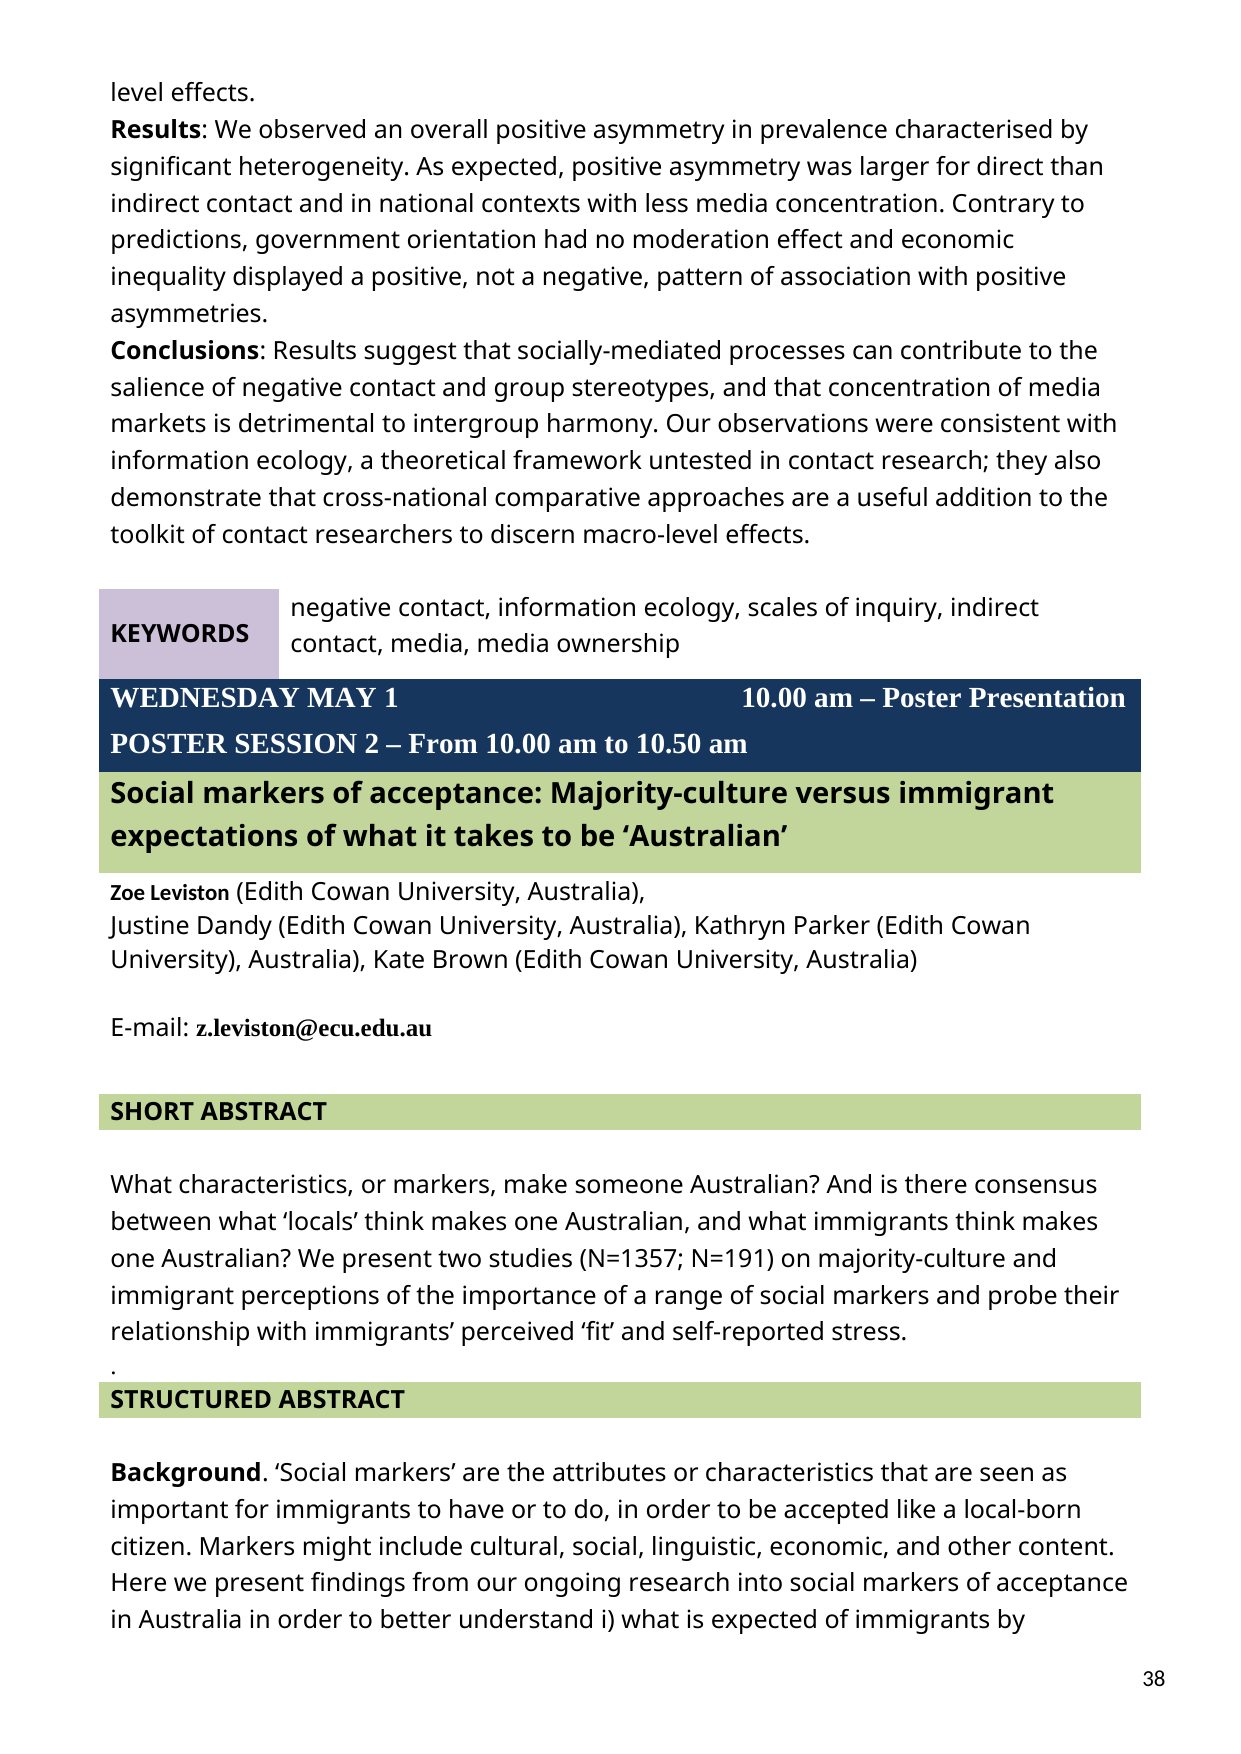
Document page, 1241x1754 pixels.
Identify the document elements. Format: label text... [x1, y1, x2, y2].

table_cell KEYWORDS [99, 589, 279, 679]
table_cell Zoe Leviston (Edith Cowan University, Australia), Justine Dandy (Edith Cowan University, Australia), Kathryn Parker (Edith Cowan University), Australia), Kate Brown (Edith Cowan University, Australia) E-mail: z.leviston@ecu.edu.au [99, 873, 1141, 1094]
table_cell negative contact, information ecology, scales of inquiry, indirect contact, media, media ownership [279, 589, 1141, 679]
table_cell What characteristics, or markers, make someone Australian? And is there consensus between what ‘locals’ think makes one Australian, and what immigrants think makes one Australian? We present two studies (N=1357; N=191) on majority-culture and immigrant perceptions of the importance of a range of social markers and probe their relationship with immigrants’ perceived ‘fit’ and self-reported stress. . [99, 1130, 1141, 1382]
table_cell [99, 1418, 1141, 1636]
table_cell WEDNESDAY MAY 1 10.00 am – Poster Presentation POSTER SESSION 2 – From 10.00 am to 10.50 am [99, 680, 1141, 772]
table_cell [99, 75, 1141, 589]
table_cell STRUCTURED ABSTRACT [99, 1382, 1141, 1418]
table_cell SHORT ABSTRACT [99, 1094, 1141, 1130]
table_cell Social markers of acceptance: Majority-culture versus immigrant expectations of what it takes to be ‘Australian’ [99, 772, 1141, 873]
